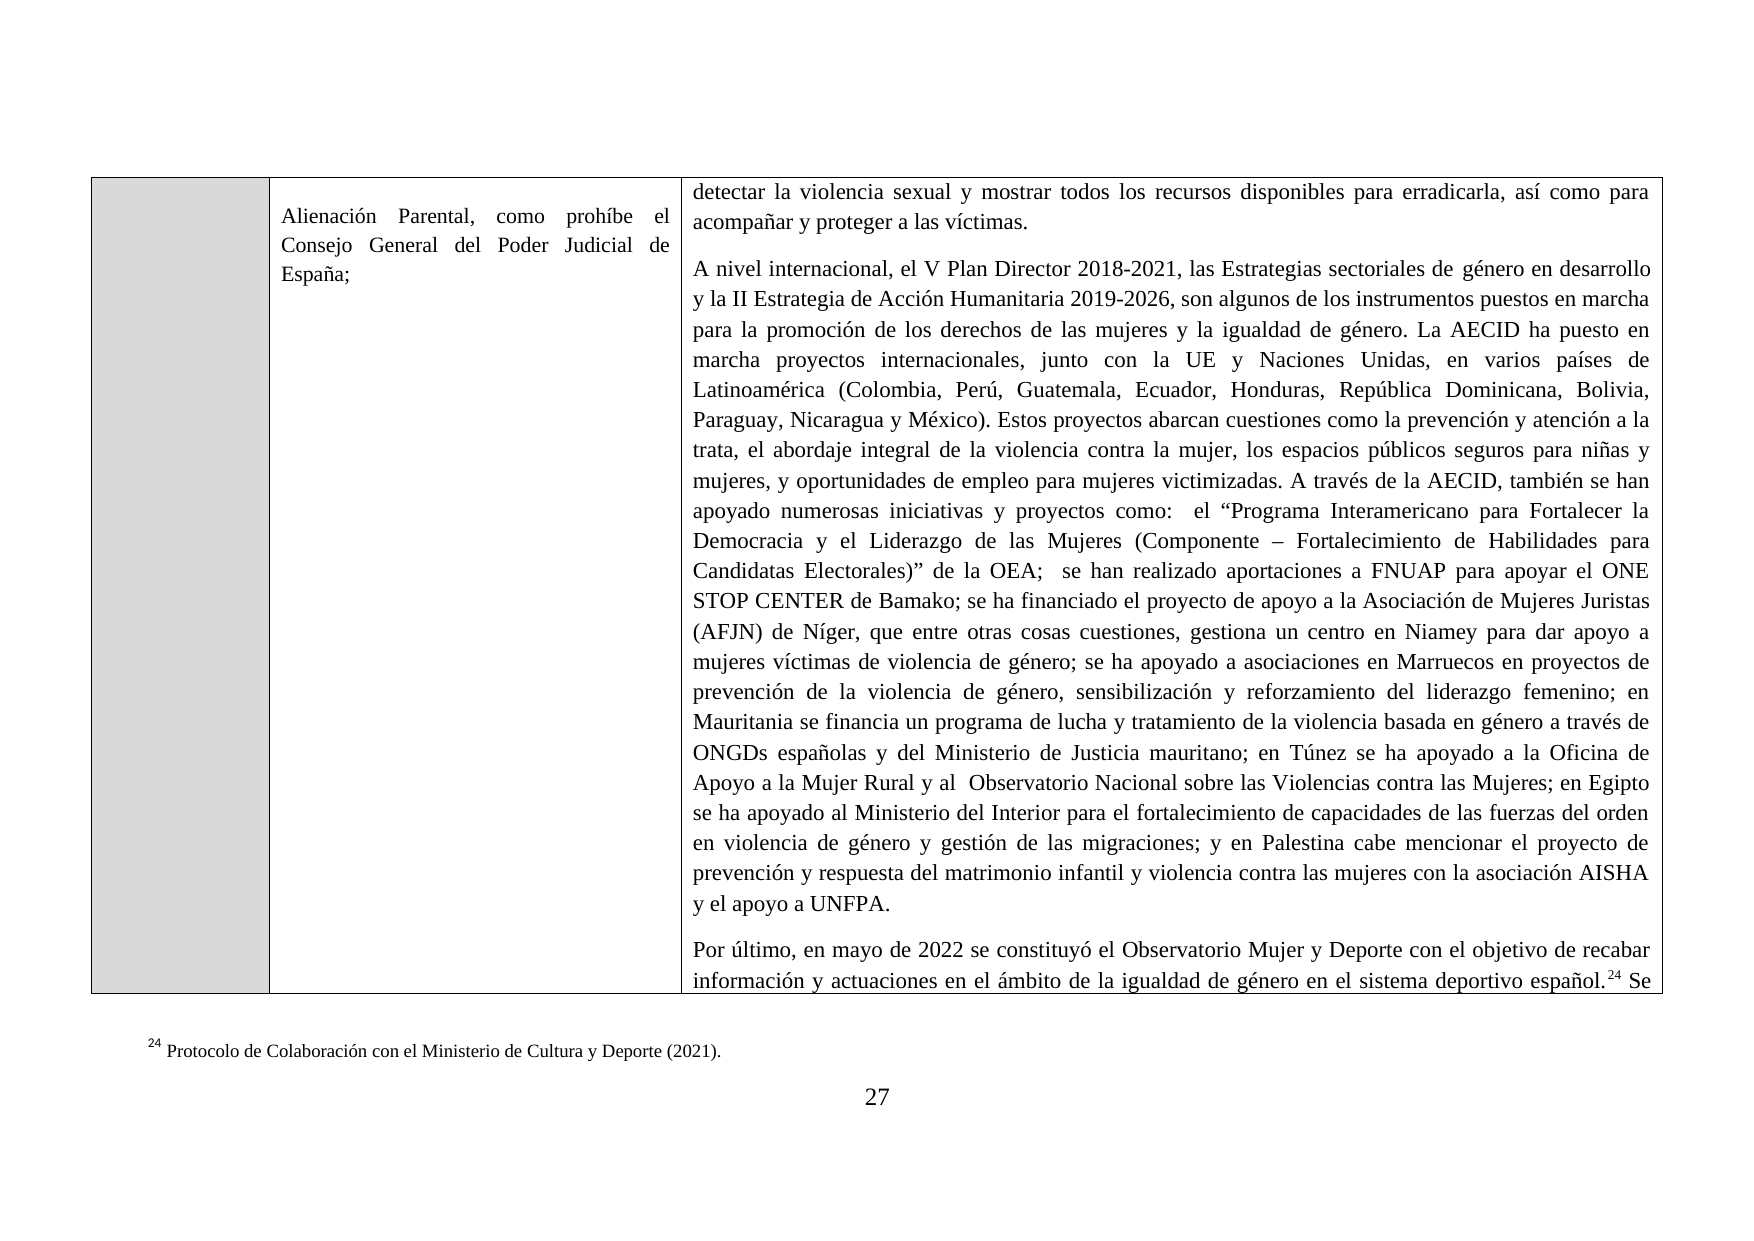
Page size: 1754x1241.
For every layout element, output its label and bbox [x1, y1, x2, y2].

table_cell [92, 178, 269, 993]
table_cell [682, 178, 1662, 993]
table_cell [270, 178, 681, 993]
